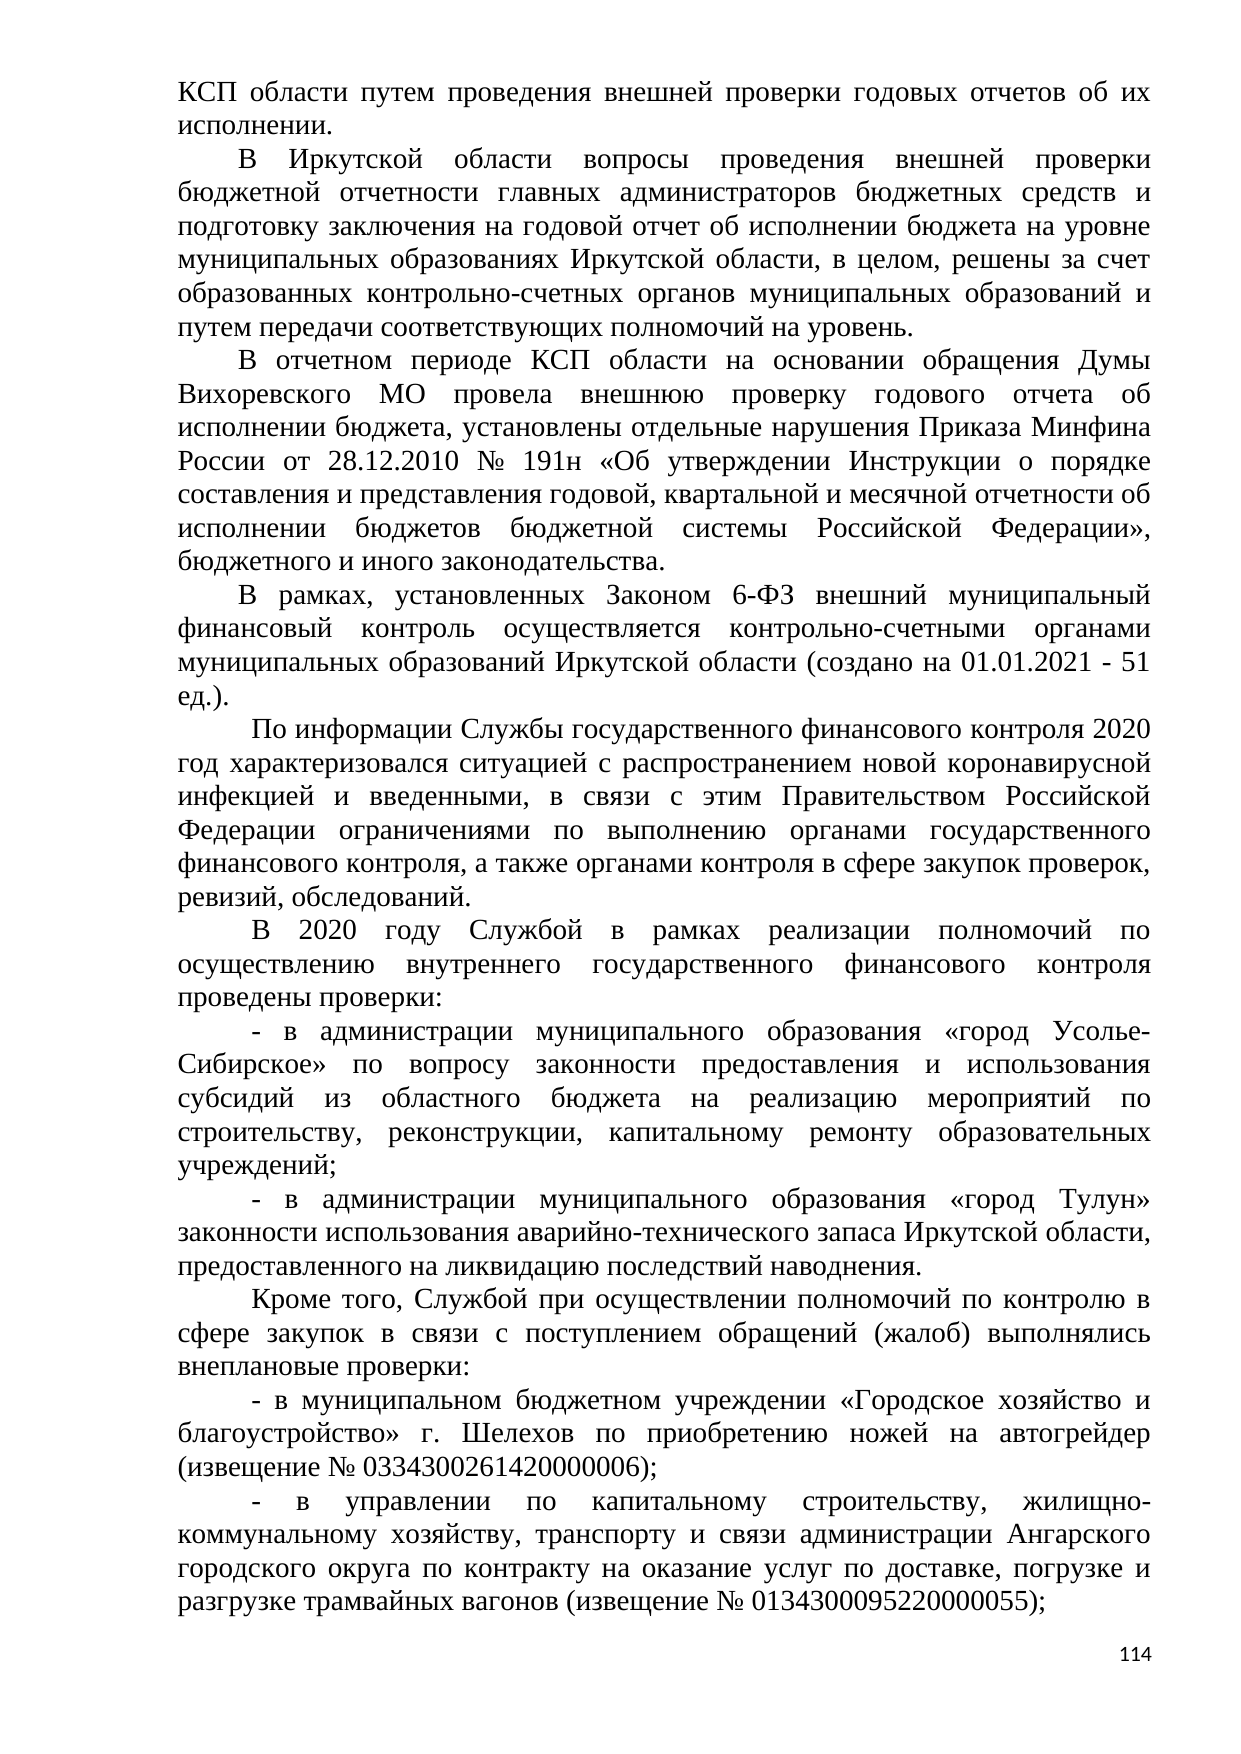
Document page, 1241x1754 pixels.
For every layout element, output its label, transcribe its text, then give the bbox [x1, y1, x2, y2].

text В 2020 году Службой в рамках реализации полномочий по осуществлению внутреннего государственного финансового контроля проведены проверки: [177, 912, 1152, 1013]
text - в администрации муниципального образования «город Усолье-Сибирское» по вопросу законности предоставления и использования субсидий из областного бюджета на реализацию мероприятий по строительству, реконструкции, капитальному ремонту образовательных учреждений; [177, 1013, 1152, 1181]
text По информации Службы государственного финансового контроля 2020 год характеризовался ситуацией с распространением новой коронавирусной инфекцией и введенными, в связи с этим Правительством Российской Федерации ограничениями по выполнению органами государственного финансового контроля, а также органами контроля в сфере закупок проверок, ревизий, обследований. [177, 711, 1152, 912]
text - в управлении по капитальному строительству, жилищно-коммунальному хозяйству, транспорту и связи администрации Ангарского городского округа по контракту на оказание услуг по доставке, погрузке и разгрузке трамвайных вагонов (извещение № 0134300095220000055); [177, 1483, 1152, 1617]
text В отчетном периоде КСП области на основании обращения Думы Вихоревского МО провела внешнюю проверку годового отчета об исполнении бюджета, установлены отдельные нарушения Приказа Минфина России от 28.12.2010 № 191н «Об утверждении Инструкции о порядке составления и представления годовой, квартальной и месячной отчетности об исполнении бюджетов бюджетной системы Российской Федерации», бюджетного и иного законодательства. [177, 342, 1152, 577]
text В Иркутской области вопросы проведения внешней проверки бюджетной отчетности главных администраторов бюджетных средств и подготовку заключения на годовой отчет об исполнении бюджета на уровне муниципальных образованиях Иркутской области, в целом, решены за счет образованных контрольно-счетных органов муниципальных образований и путем передачи соответствующих полномочий на уровень. [177, 141, 1152, 342]
text - в администрации муниципального образования «город Тулун» законности использования аварийно-технического запаса Иркутской области, предоставленного на ликвидацию последствий наводнения. [177, 1181, 1152, 1281]
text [177, 74, 1152, 141]
text В рамках, установленных Законом 6-ФЗ внешний муниципальный финансовый контроль осуществляется контрольно-счетными органами муниципальных образований Иркутской области (создано на 01.01.2021 - 51 ед.). [177, 577, 1152, 711]
text - в муниципальном бюджетном учреждении «Городское хозяйство и благоустройство» г. Шелехов по приобретению ножей на автогрейдер (извещение № 0334300261420000006); [177, 1382, 1152, 1483]
text Кроме того, Службой при осуществлении полномочий по контролю в сфере закупок в связи с поступлением обращений (жалоб) выполнялись внеплановые проверки: [177, 1281, 1152, 1382]
